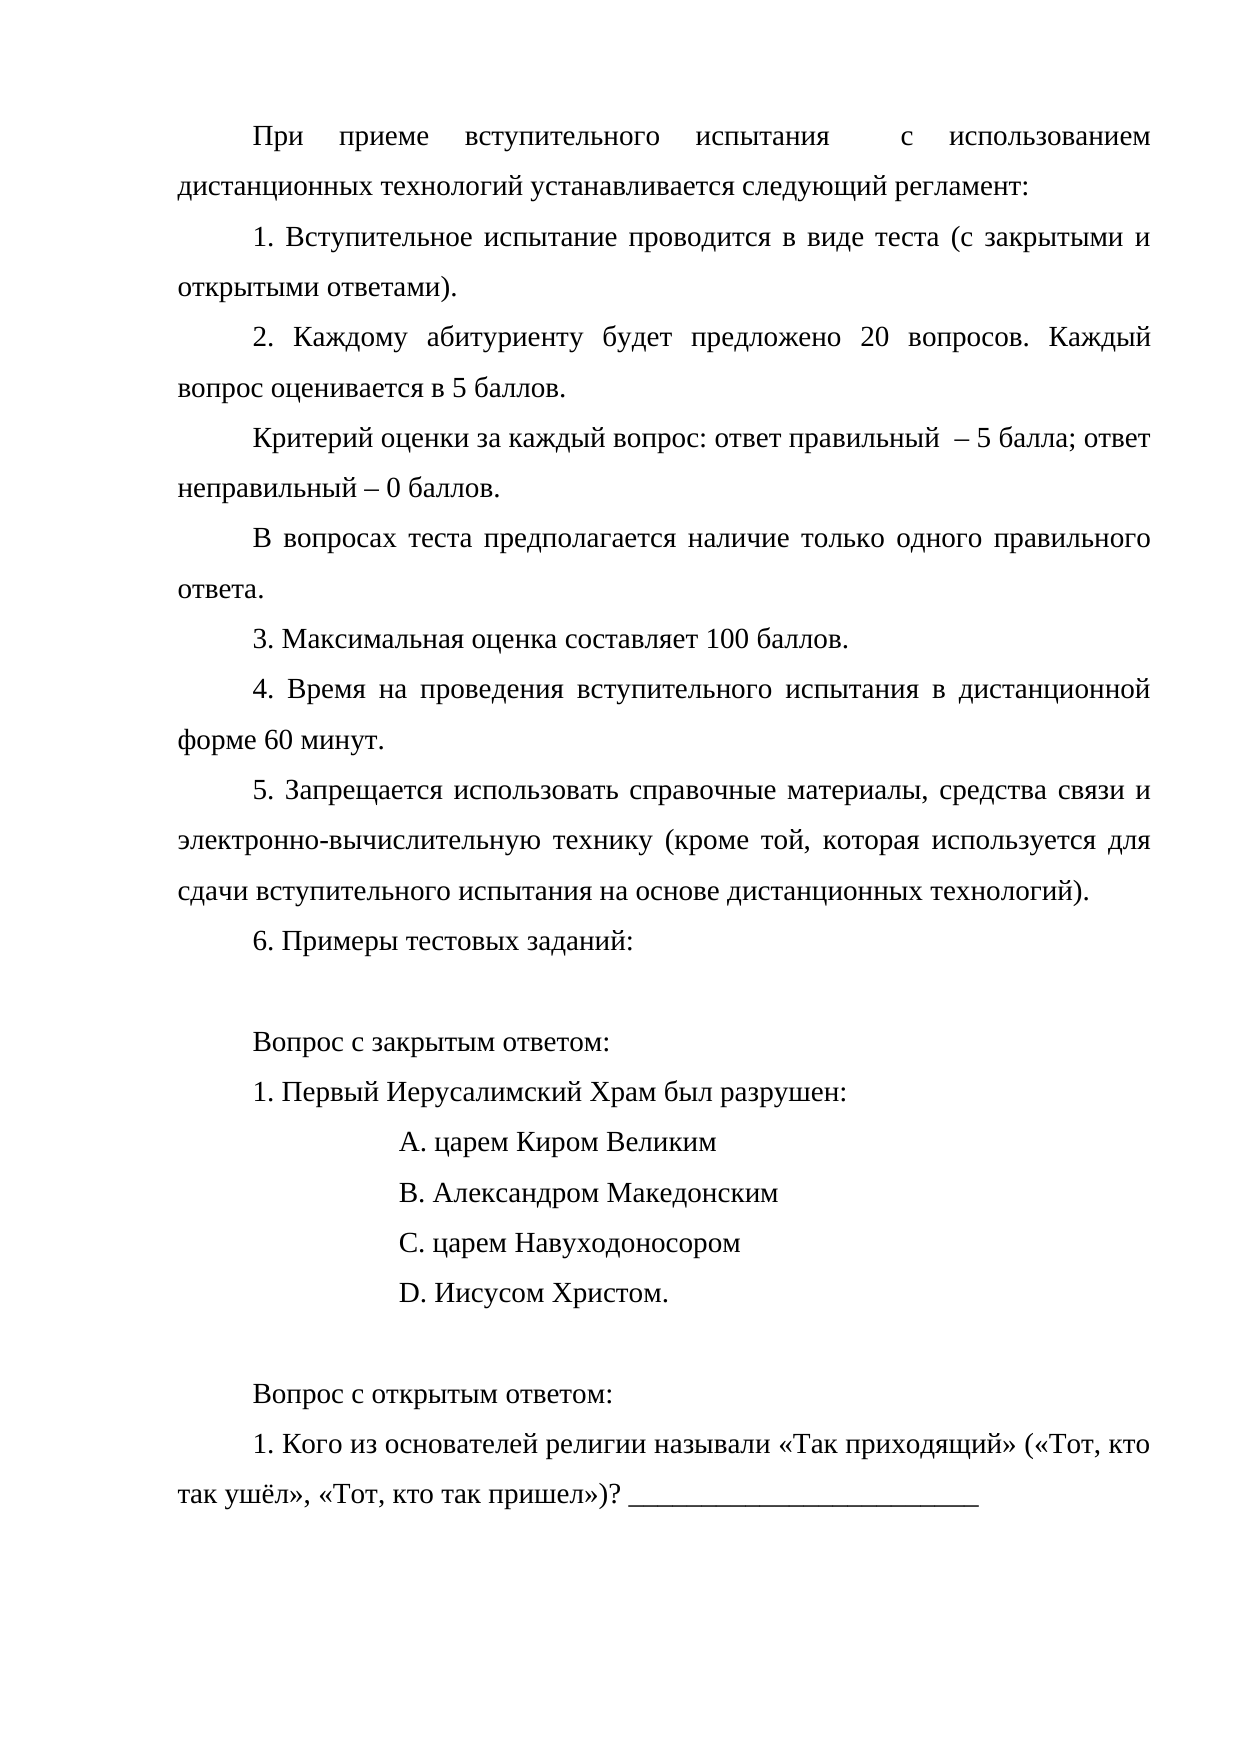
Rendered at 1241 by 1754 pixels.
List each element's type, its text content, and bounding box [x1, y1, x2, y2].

text A. царем Киром Великим [177, 1124, 1152, 1158]
text 5. Запрещается использовать справочные материалы, средства связи и электронно-вычислительную технику (кроме той, которая используется для сдачи вступительного испытания на основе дистанционных технологий). [177, 772, 1152, 906]
text В вопросах теста предполагается наличие только одного правильного ответа. [177, 521, 1152, 604]
text 1. Вступительное испытание проводится в виде теста (с закрытыми и открытыми ответами). [177, 219, 1152, 303]
text 3. Максимальная оценка составляет 100 баллов. [177, 621, 1152, 655]
text Вопрос с закрытым ответом: [177, 1024, 1152, 1057]
text 1. Кого из основателей религии называли «Так приходящий» («Тот, кто так ушёл», «Тот, кто так пришел»)? ________________________ [177, 1426, 1152, 1510]
text 6. Примеры тестовых заданий: [177, 923, 1152, 957]
text 2. Каждому абитуриенту будет предложено 20 вопросов. Каждый вопрос оценивается в 5 баллов. [177, 319, 1152, 403]
text При приеме вступительного испытания с использованием дистанционных технологий устанавливается следующий регламент: [177, 118, 1152, 202]
text B. Александром Македонским [177, 1175, 1152, 1208]
text C. царем Навуходоносором [177, 1225, 1152, 1258]
text 1. Первый Иерусалимский Храм был разрушен: [177, 1074, 1152, 1108]
text 4. Время на проведения вступительного испытания в дистанционной форме 60 минут. [177, 672, 1152, 755]
text Вопрос с открытым ответом: [177, 1376, 1152, 1409]
text D. Иисусом Христом. [177, 1275, 1152, 1309]
text Критерий оценки за каждый вопрос: ответ правильный – 5 балла; ответ неправильный – 0 баллов. [177, 420, 1152, 504]
